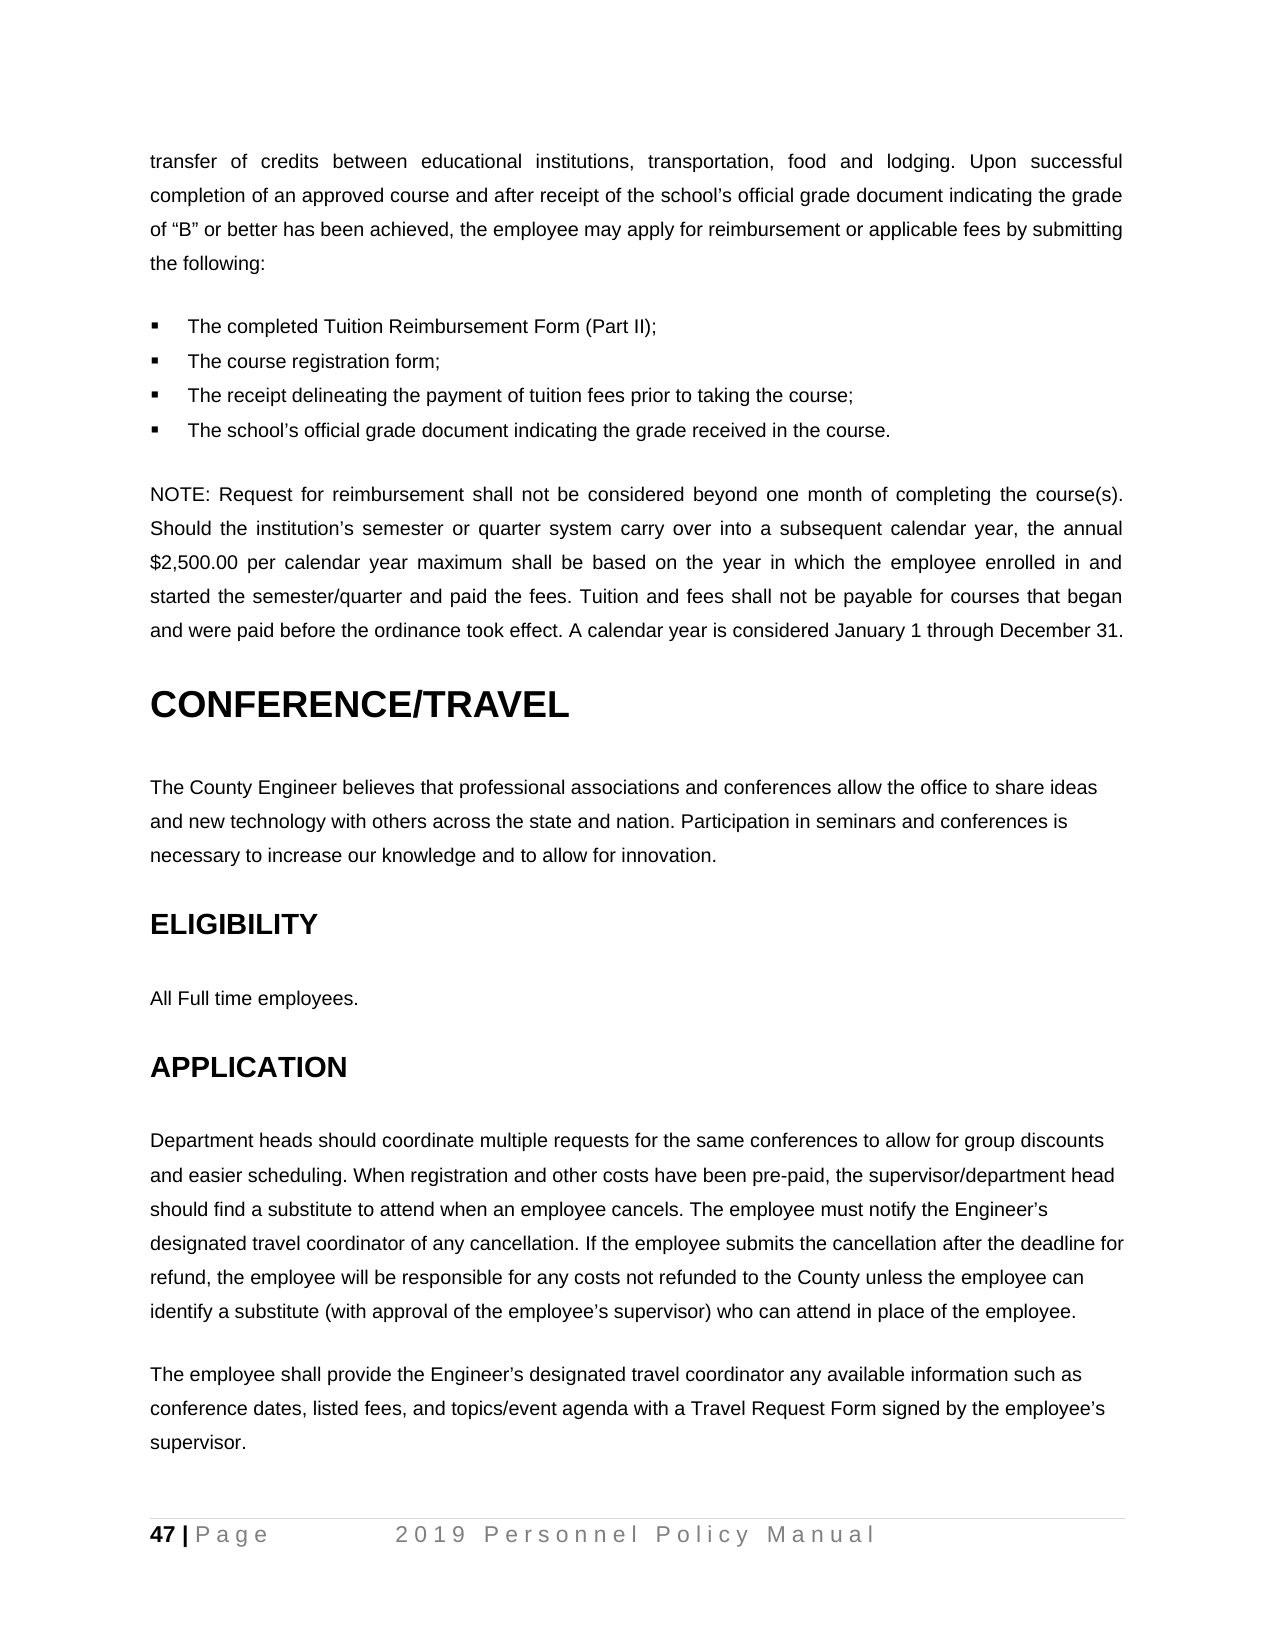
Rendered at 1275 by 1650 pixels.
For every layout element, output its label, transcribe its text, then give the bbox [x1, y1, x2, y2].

text The employee shall provide the Engineer’s designated travel coordinator any available information such as conference dates, listed fees, and topics/event agenda with a Travel Request Form signed by the employee’s supervisor. [150, 1363, 1125, 1454]
text NOTE: Request for reimbursement shall not be considered beyond one month of completing the course(s). Should the institution’s semester or quarter system carry over into a subsequent calendar year, the annual $2,500.00 per calendar year maximum shall be based on the year in which the employee enrolled in and started the semester/quarter and paid the fees. Tuition and fees shall not be payable for courses that began and were paid before the ordinance took effect. A calendar year is considered January 1 through December 31. [150, 482, 1125, 641]
list The school’s official grade document indicating the grade received in the course. [150, 419, 1125, 442]
list The receipt delineating the payment of tuition fees prior to taking the course; [150, 384, 1125, 407]
list The course registration form; [150, 350, 1125, 373]
text The County Engineer believes that professional associations and conferences allow the office to share ideas and new technology with others across the state and nation. Participation in seminars and conferences is necessary to increase our knowledge and to allow for innovation. [150, 776, 1125, 867]
subtitle ELIGIBILITY [150, 907, 1125, 941]
text All Full time employees. [150, 987, 1125, 1009]
subtitle APPLICATION [150, 1050, 1125, 1083]
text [150, 150, 1125, 275]
text Department heads should coordinate multiple requests for the same conferences to allow for group discounts and easier scheduling. When registration and other costs have been pre-paid, the supervisor/department head should find a substitute to attend when an employee cancels. The employee must notify the Engineer’s designated travel coordinator of any cancellation. If the employee submits the cancellation after the deadline for refund, the employee will be responsible for any costs not refunded to the County unless the employee can identify a substitute (with approval of the employee’s supervisor) who can attend in place of the employee. [150, 1129, 1125, 1322]
subtitle CONFERENCE/TRAVEL [150, 682, 1125, 725]
list The completed Tuition Reimbursement Form (Part II); [150, 315, 1125, 338]
